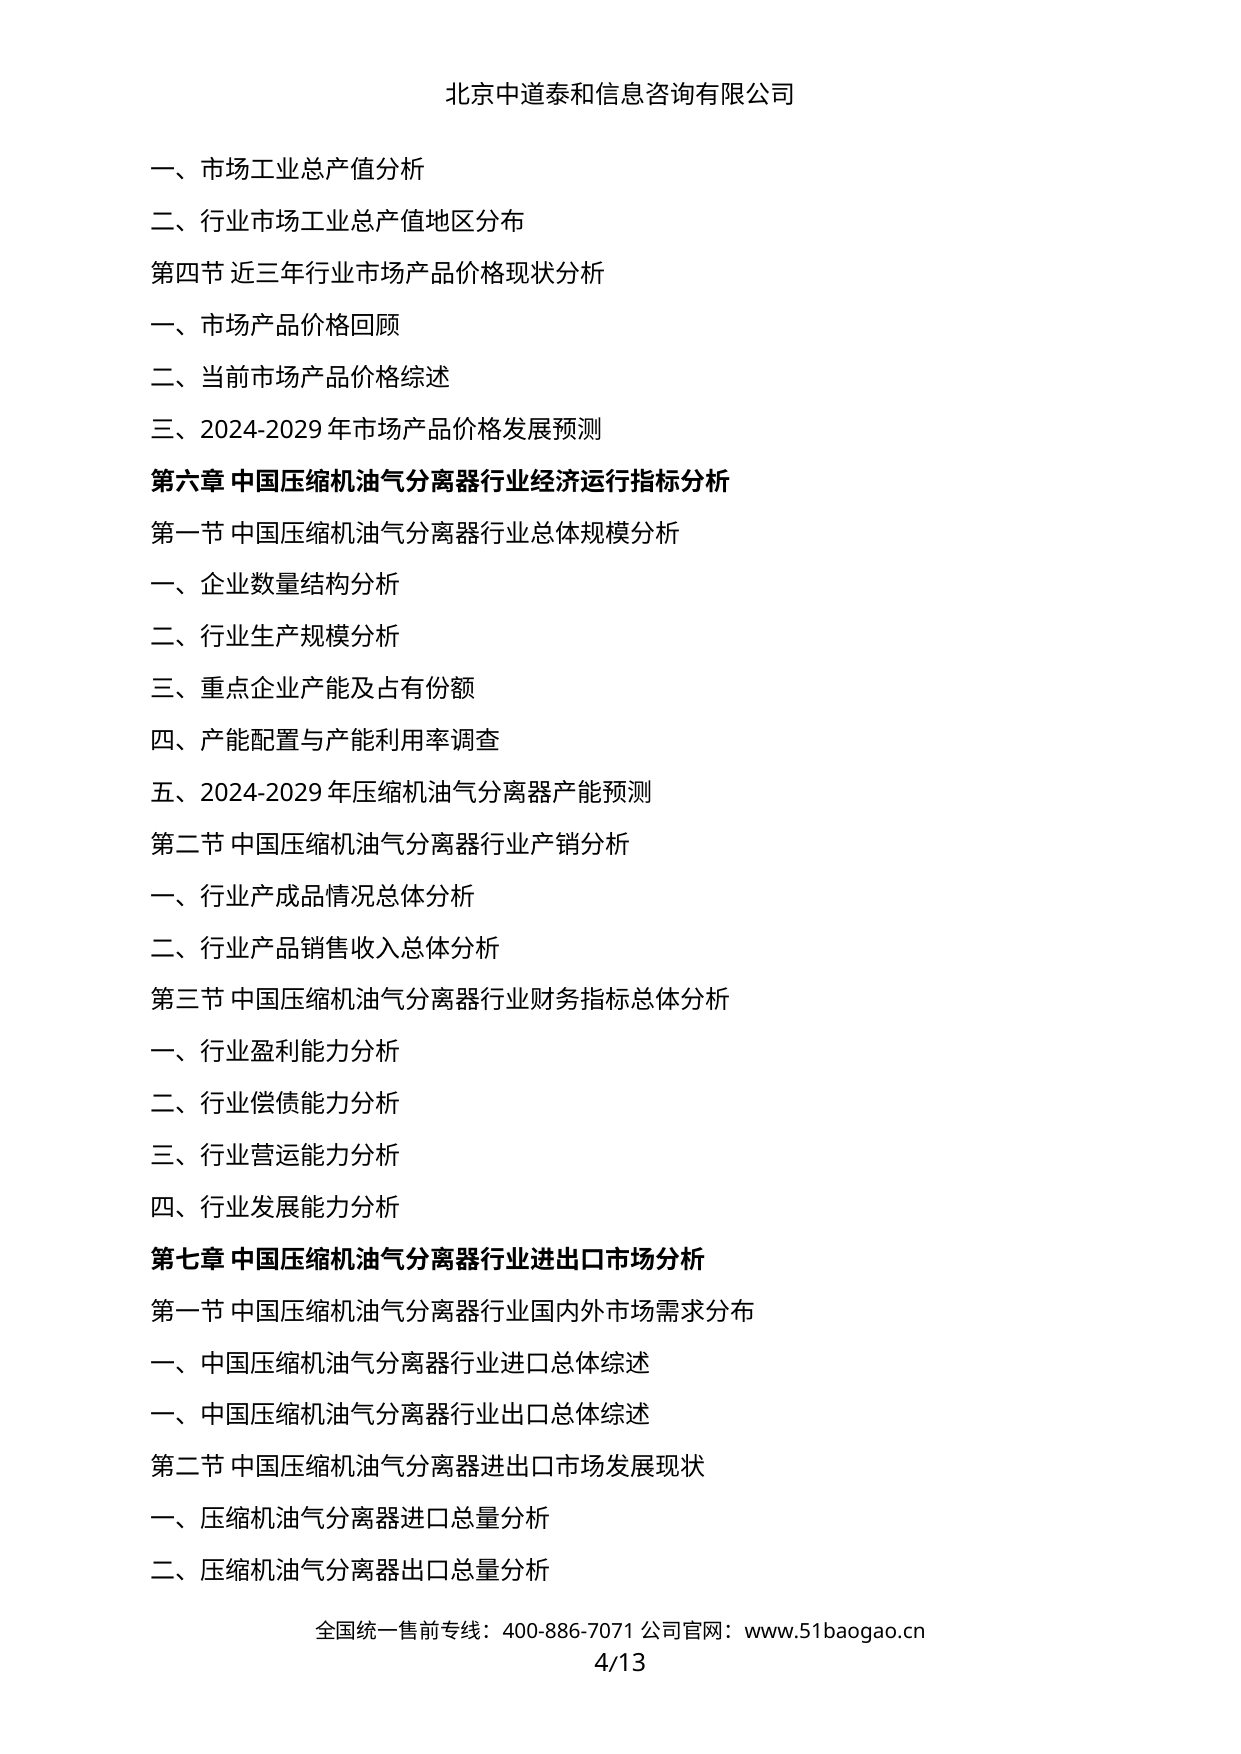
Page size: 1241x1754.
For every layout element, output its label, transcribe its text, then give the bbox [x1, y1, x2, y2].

text 一、行业盈利能力分析 [150, 1032, 1090, 1068]
text 一、中国压缩机油气分离器行业出口总体综述 [150, 1395, 1090, 1431]
text 第七章 中国压缩机油气分离器行业进出口市场分析 [150, 1239, 1090, 1276]
text 第一节 中国压缩机油气分离器行业国内外市场需求分布 [150, 1291, 1090, 1327]
text 四、产能配置与产能利用率调查 [150, 721, 1090, 757]
text 二、压缩机油气分离器出口总量分析 [150, 1551, 1090, 1587]
text 一、中国压缩机油气分离器行业进口总体综述 [150, 1343, 1090, 1379]
text 五、2024-2029年压缩机油气分离器产能预测 [150, 772, 1090, 809]
text 第二节 中国压缩机油气分离器进出口市场发展现状 [150, 1447, 1090, 1483]
text 三、行业营运能力分析 [150, 1136, 1090, 1172]
text 第六章 中国压缩机油气分离器行业经济运行指标分析 [150, 461, 1090, 497]
text 第四节 近三年行业市场产品价格现状分析 [150, 254, 1090, 290]
text 第二节 中国压缩机油气分离器行业产销分析 [150, 824, 1090, 861]
text 一、行业产成品情况总体分析 [150, 876, 1090, 912]
text 二、行业产品销售收入总体分析 [150, 928, 1090, 964]
text 第三节 中国压缩机油气分离器行业财务指标总体分析 [150, 980, 1090, 1016]
text 四、行业发展能力分析 [150, 1187, 1090, 1224]
text 三、重点企业产能及占有份额 [150, 669, 1090, 705]
text 二、行业市场工业总产值地区分布 [150, 202, 1090, 238]
text 第一节 中国压缩机油气分离器行业总体规模分析 [150, 513, 1090, 549]
text 一、市场工业总产值分析 [150, 150, 1090, 186]
text 二、当前市场产品价格综述 [150, 357, 1090, 394]
text 一、压缩机油气分离器进口总量分析 [150, 1499, 1090, 1535]
text 一、企业数量结构分析 [150, 565, 1090, 601]
text 二、行业生产规模分析 [150, 617, 1090, 653]
text 二、行业偿债能力分析 [150, 1084, 1090, 1120]
text 一、市场产品价格回顾 [150, 306, 1090, 342]
text 三、2024-2029年市场产品价格发展预测 [150, 409, 1090, 446]
